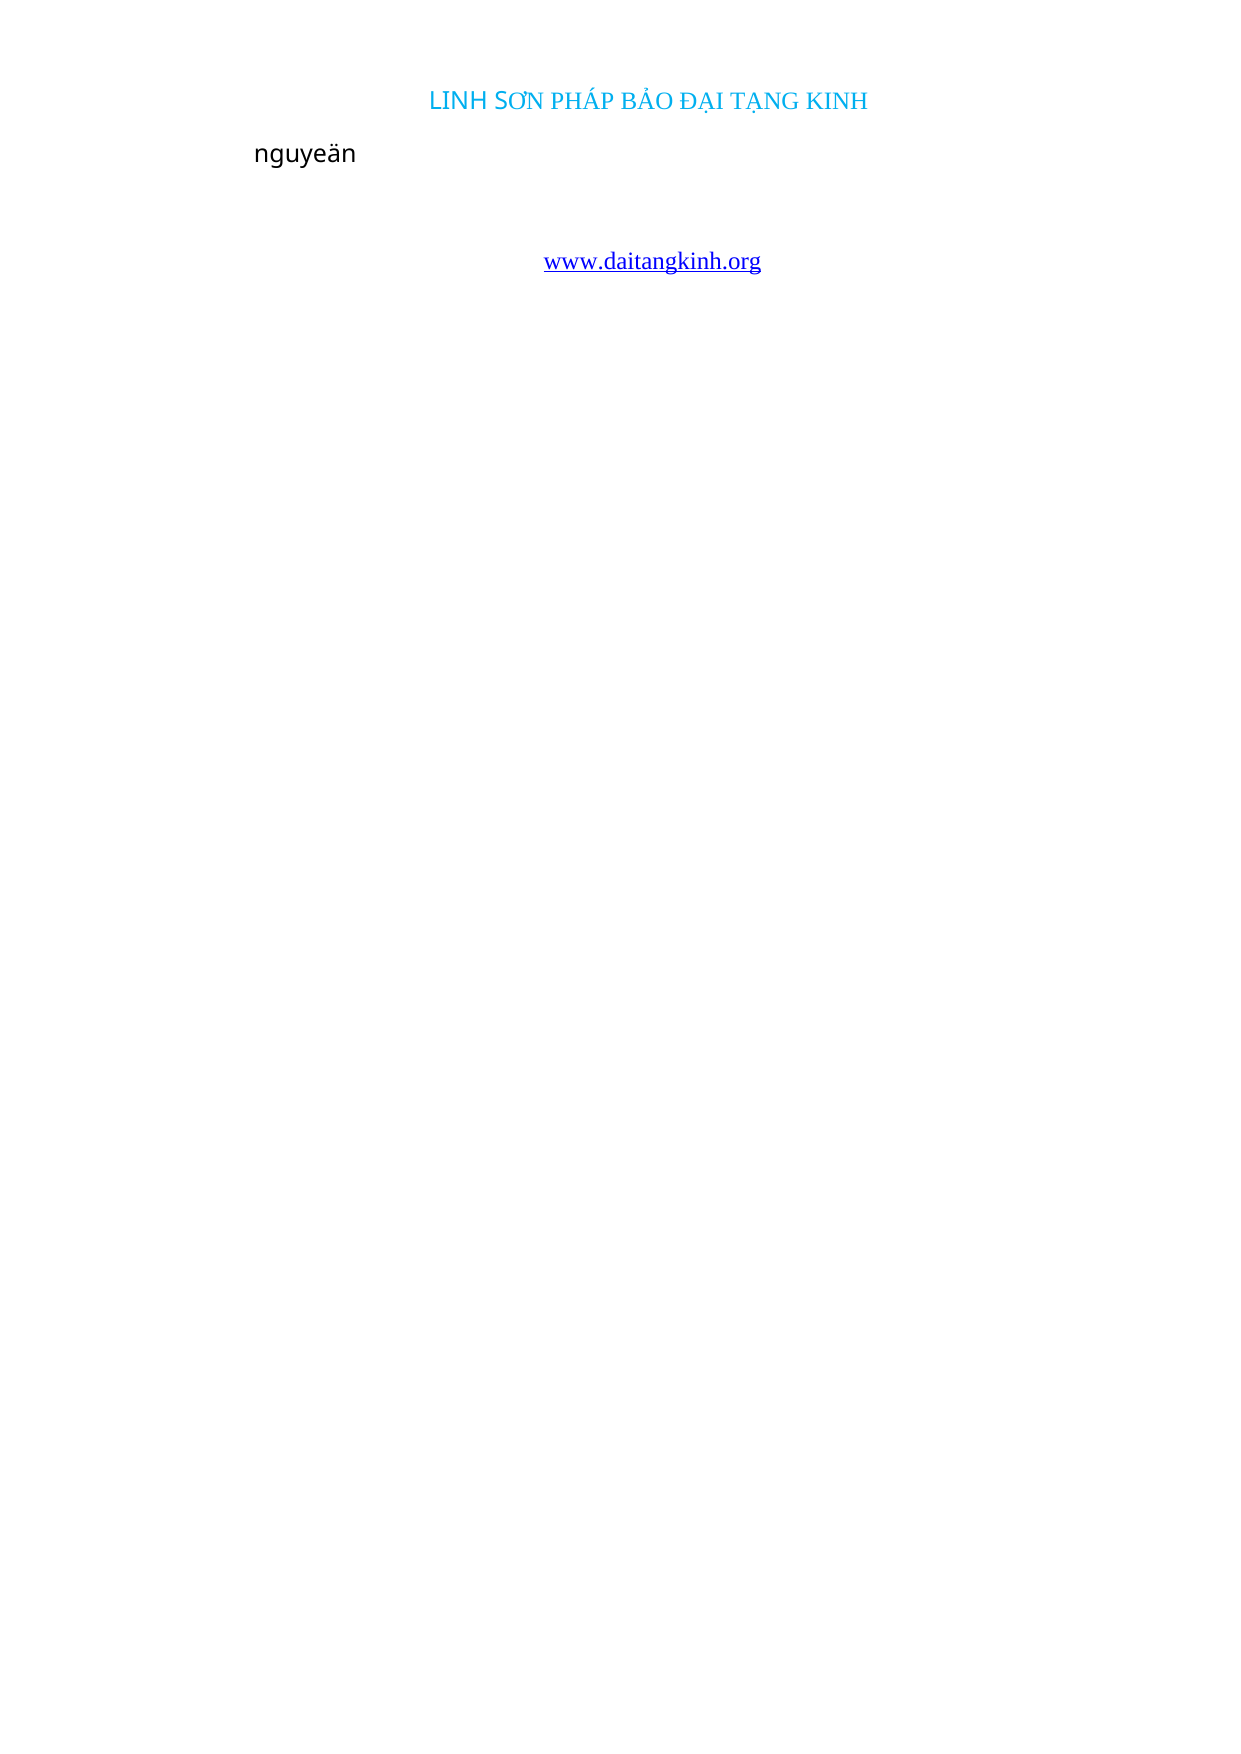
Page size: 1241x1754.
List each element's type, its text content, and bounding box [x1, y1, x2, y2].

text www.daitangkinh.org [375, 246, 929, 274]
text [254, 135, 992, 169]
